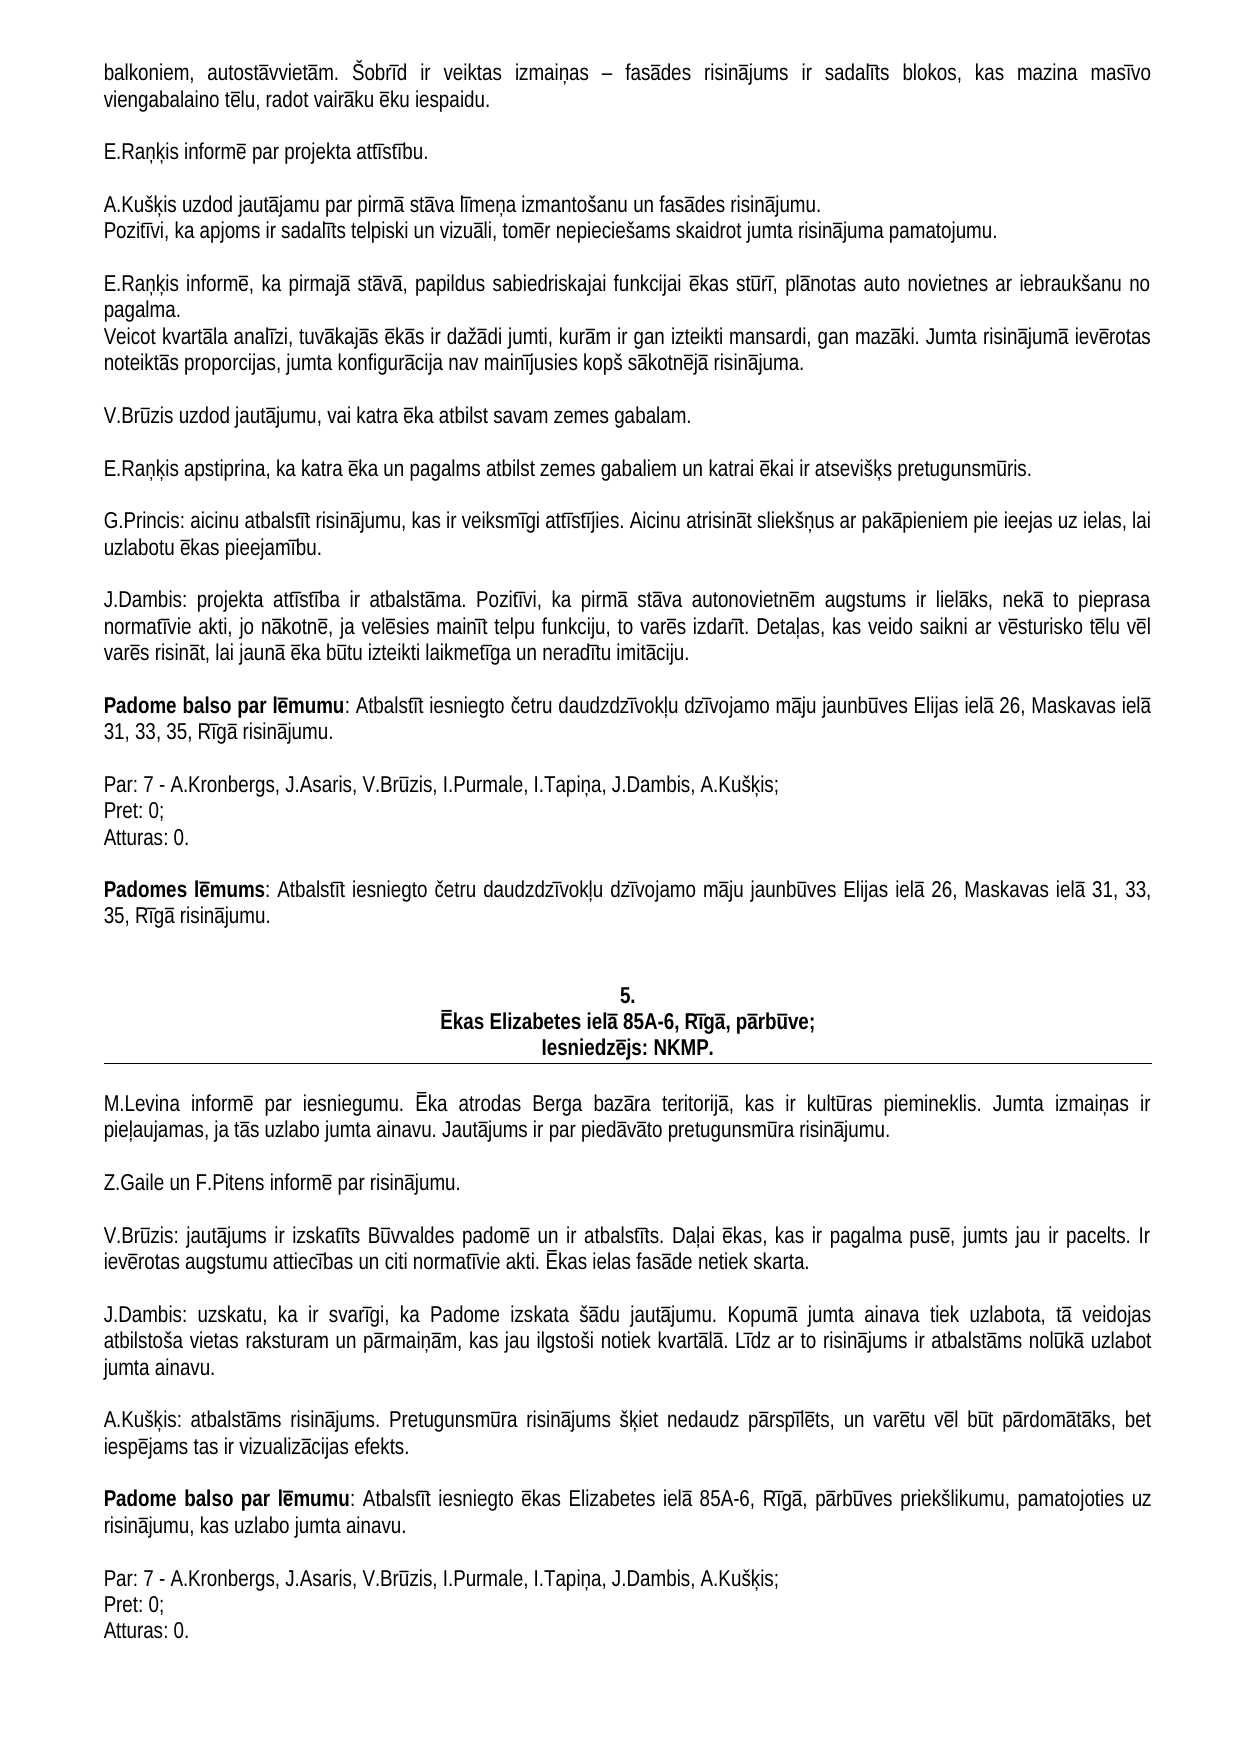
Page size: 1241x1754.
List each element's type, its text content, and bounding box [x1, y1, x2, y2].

text A.Kušķis: atbalstāms risinājums. Pretugunsmūra risinājums šķiet nedaudz pārspīlēts, un varētu vēl būt pārdomātāks, bet iespējams tas ir vizualizācijas efekts. [103, 1406, 1152, 1459]
text V.Brūzis uzdod jautājumu, vai katra ēka atbilst savam zemes gabalam. [103, 402, 1152, 428]
text Pret: 0; [103, 797, 1152, 823]
text Padomes lēmums: Atbalstīt iesniegto četru daudzdzīvokļu dzīvojamo māju jaunbūves Elijas ielā 26, Maskavas ielā 31, 33, 35, Rīgā risinājumu. [103, 876, 1152, 929]
text Atturas: 0. [103, 1617, 1152, 1643]
text E.Raņķis apstiprina, ka katra ēka un pagalms atbilst zemes gabaliem un katrai ēkai ir atsevišķs pretugunsmūris. [103, 454, 1152, 481]
text 5. [103, 982, 1152, 1008]
text Z.Gaile un F.Pitens informē par risinājumu. [103, 1169, 1152, 1196]
text Par: 7 - A.Kronbergs, J.Asaris, V.Brūzis, I.Purmale, I.Tapiņa, J.Dambis, A.Kušķis; [103, 771, 1152, 797]
text Par: 7 - A.Kronbergs, J.Asaris, V.Brūzis, I.Purmale, I.Tapiņa, J.Dambis, A.Kušķis; [103, 1564, 1152, 1591]
text Ēkas Elizabetes ielā 85A-6, Rīgā, pārbūve; [103, 1008, 1152, 1034]
text J.Dambis: uzskatu, ka ir svarīgi, ka Padome izskata šādu jautājumu. Kopumā jumta ainava tiek uzlabota, tā veidojas atbilstoša vietas raksturam un pārmaiņām, kas jau ilgstoši notiek kvartālā. Līdz ar to risinājums ir atbalstāms nolūkā uzlabot jumta ainavu. [103, 1301, 1152, 1380]
text Padome balso par lēmumu: Atbalstīt iesniegto ēkas Elizabetes ielā 85A-6, Rīgā, pārbūves priekšlikumu, pamatojoties uz risinājumu, kas uzlabo jumta ainavu. [103, 1485, 1152, 1538]
text E.Raņķis informē, ka pirmajā stāvā, papildus sabiedriskajai funkcijai ēkas stūrī, plānotas auto novietnes ar iebraukšanu no pagalma. [103, 270, 1152, 323]
text Padome balso par lēmumu: Atbalstīt iesniegto četru daudzdzīvokļu dzīvojamo māju jaunbūves Elijas ielā 26, Maskavas ielā 31, 33, 35, Rīgā risinājumu. [103, 692, 1152, 744]
text A.Kušķis uzdod jautājamu par pirmā stāva līmeņa izmantošanu un fasādes risinājumu. [103, 191, 1152, 217]
text J.Dambis: projekta attīstība ir atbalstāma. Pozitīvi, ka pirmā stāva autonovietnēm augstums ir lielāks, nekā to pieprasa normatīvie akti, jo nākotnē, ja velēsies mainīt telpu funkciju, to varēs izdarīt. Detaļas, kas veido saikni ar vēsturisko tēlu vēl varēs risināt, lai jaunā ēka būtu izteikti laikmetīga un neradītu imitāciju. [103, 586, 1152, 665]
text Atturas: 0. [103, 823, 1152, 850]
text V.Brūzis: jautājums ir izskatīts Būvvaldes padomē un ir atbalstīts. Daļai ēkas, kas ir pagalma pusē, jumts jau ir pacelts. Ir ievērotas augstumu attiecības un citi normatīvie akti. Ēkas ielas fasāde netiek skarta. [103, 1222, 1152, 1274]
text Iesniedzējs: NKMP. [103, 1034, 1152, 1064]
text M.Levina informē par iesniegumu. Ēka atrodas Berga bazāra teritorijā, kas ir kultūras piemineklis. Jumta izmaiņas ir pieļaujamas, ja tās uzlabo jumta ainavu. Jautājums ir par piedāvāto pretugunsmūra risinājumu. [103, 1090, 1152, 1143]
text Veicot kvartāla analīzi, tuvākajās ēkās ir dažādi jumti, kurām ir gan izteikti mansardi, gan mazāki. Jumta risinājumā ievērotas noteiktās proporcijas, jumta konfigurācija nav mainījusies kopš sākotnējā risinājuma. [103, 323, 1152, 375]
text G.Princis: aicinu atbalstīt risinājumu, kas ir veiksmīgi attīstījies. Aicinu atrisināt sliekšņus ar pakāpieniem pie ieejas uz ielas, lai uzlabotu ēkas pieejamību. [103, 507, 1152, 560]
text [103, 59, 1152, 112]
text Pret: 0; [103, 1591, 1152, 1617]
text E.Raņķis informē par projekta attīstību. [103, 138, 1152, 164]
text Pozitīvi, ka apjoms ir sadalīts telpiski un vizuāli, tomēr nepieciešams skaidrot jumta risinājuma pamatojumu. [103, 217, 1152, 244]
